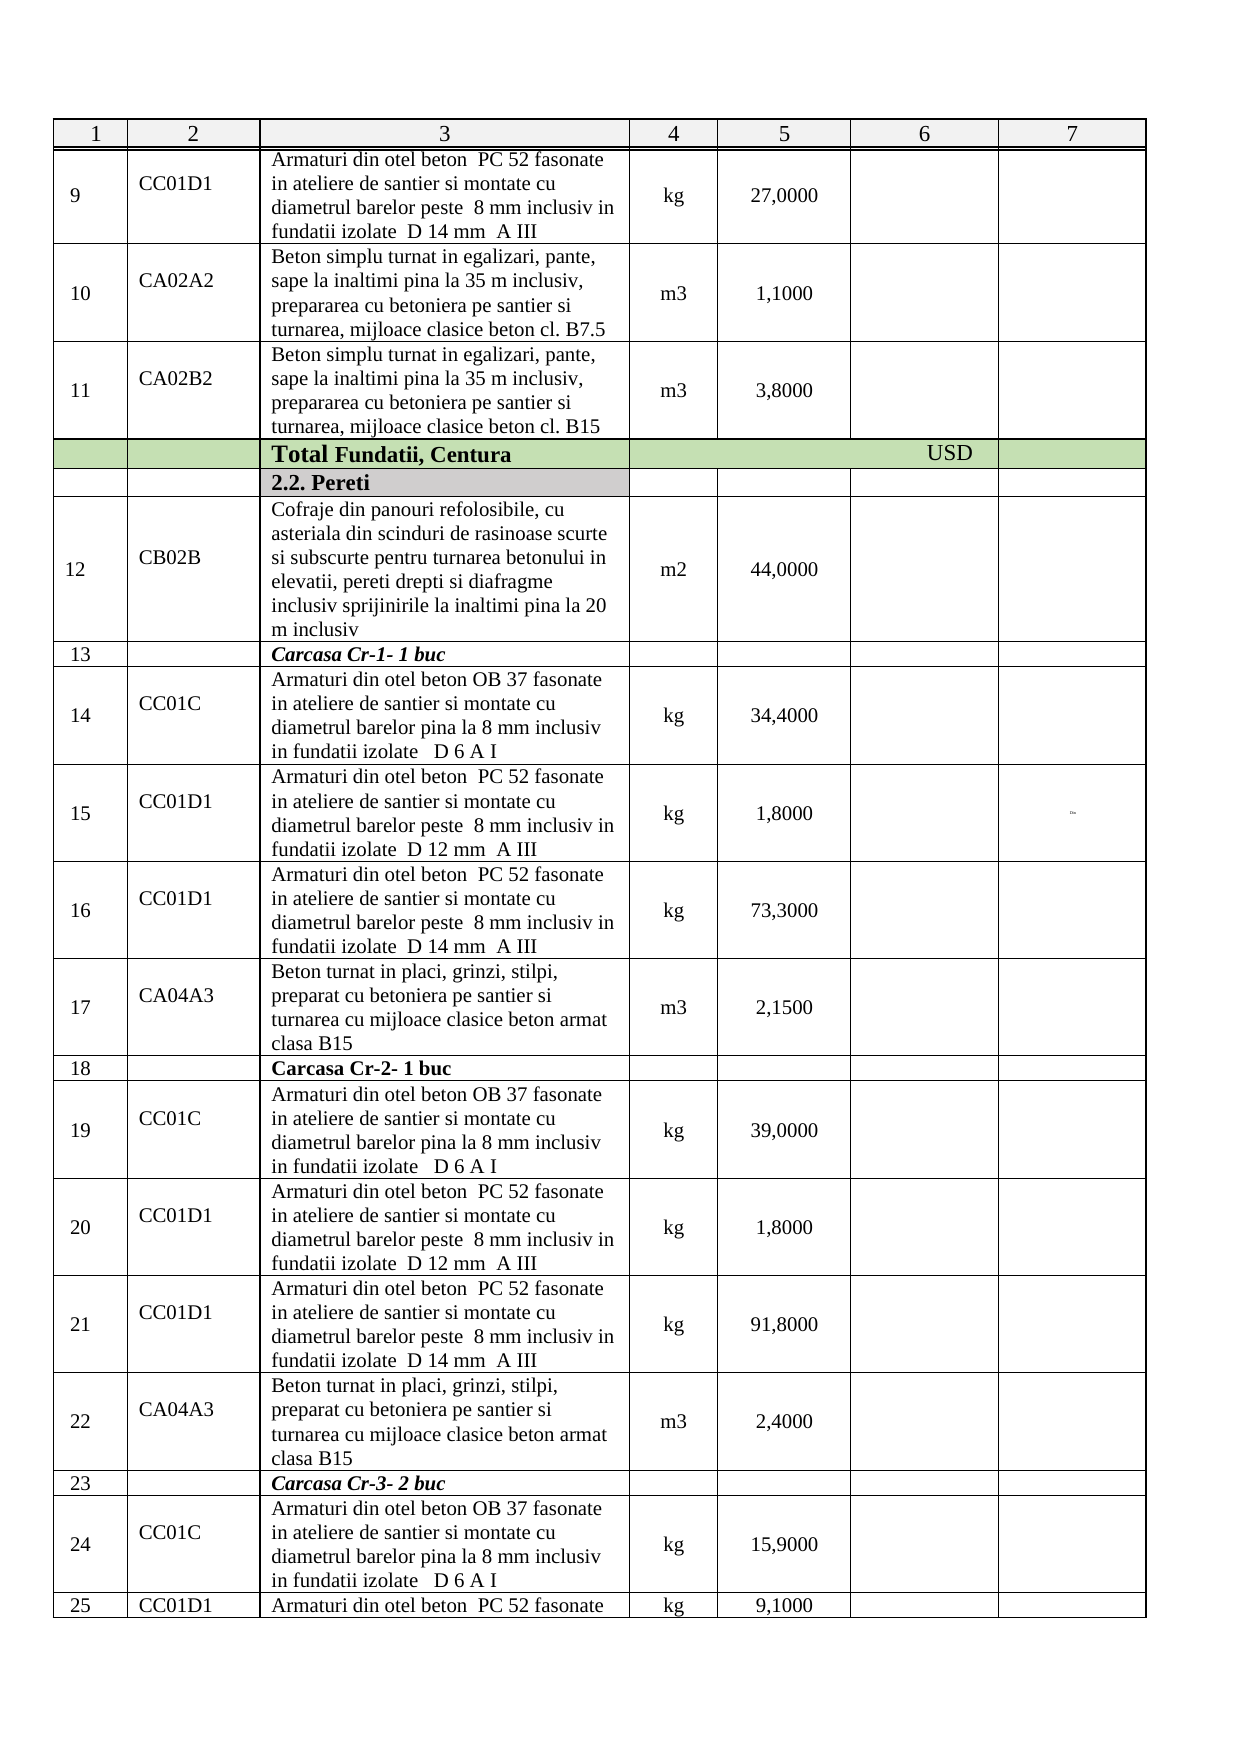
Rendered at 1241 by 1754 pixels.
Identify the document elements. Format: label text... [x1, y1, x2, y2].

table_cell 2,1500 [718, 959, 850, 1055]
table_cell [54, 440, 127, 468]
table_header 2 [128, 120, 259, 146]
table_cell 39,0000 [718, 1081, 850, 1178]
table_cell [718, 469, 850, 496]
table_cell Armaturi din otel beton OB 37 fasonate in ateliere de santier si montate cu diametrul barelor pina la 8 mm inclusiv in fundatii izolate D 6 A I [261, 1496, 629, 1592]
table_cell [999, 1056, 1145, 1080]
table_header 6 [851, 120, 998, 146]
table_cell [718, 1056, 850, 1080]
table_cell [128, 1056, 259, 1080]
table_cell USD [830, 440, 998, 468]
table_cell [851, 642, 998, 666]
table_cell 44,0000 [718, 497, 850, 641]
table_cell [999, 1179, 1145, 1275]
table_cell kg [630, 1593, 717, 1617]
table_cell 91,8000 [718, 1276, 850, 1372]
table_cell 23 [54, 1471, 127, 1495]
table_cell [999, 440, 1145, 468]
table_cell 9 [54, 151, 127, 243]
table_cell [999, 244, 1145, 341]
table_cell Carcasa Cr-2- 1 buc [261, 1056, 629, 1080]
table_header 4 [630, 120, 717, 146]
table_cell [851, 1276, 998, 1372]
table_cell 19 [54, 1081, 127, 1178]
table_cell [851, 667, 998, 763]
table_cell kg [630, 1496, 717, 1592]
table_cell 73,3000 [718, 862, 850, 958]
table_cell [851, 959, 998, 1055]
table_cell [851, 765, 998, 861]
table_cell CC01D1 [128, 1276, 259, 1372]
table_header 5 [718, 120, 850, 146]
table_cell CB02B [128, 497, 259, 641]
table_cell [999, 667, 1145, 763]
table_cell [630, 1056, 717, 1080]
table_cell 1,8000 [718, 1179, 850, 1275]
table_cell [999, 642, 1145, 666]
table_cell [999, 497, 1145, 641]
table_cell 1,8000 [718, 765, 850, 861]
table_cell Din [999, 765, 1145, 861]
table_cell [999, 1373, 1145, 1469]
table_cell CC01D1 [128, 1593, 259, 1617]
table_cell 14 [54, 667, 127, 763]
table_cell [999, 342, 1145, 438]
table_cell [999, 1496, 1145, 1592]
table_cell [851, 151, 998, 243]
table_cell [630, 469, 717, 496]
table_cell 18 [54, 1056, 127, 1080]
table_cell [999, 151, 1145, 243]
table_cell [999, 1276, 1145, 1372]
table_cell Beton turnat in placi, grinzi, stilpi, preparat cu betoniera pe santier si turnarea cu mijloace clasice beton armat clasa B15 [261, 959, 629, 1055]
table_cell [851, 1179, 998, 1275]
table_cell CC01D1 [128, 1179, 259, 1275]
table_cell 2.2. Pereti [261, 469, 629, 496]
table_cell m3 [630, 244, 717, 341]
table_cell [999, 862, 1145, 958]
table_cell 10 [54, 244, 127, 341]
table_cell [851, 1593, 998, 1617]
table_cell [54, 469, 127, 496]
table_cell Armaturi din otel beton OB 37 fasonate in ateliere de santier si montate cu diametrul barelor pina la 8 mm inclusiv in fundatii izolate D 6 A I [261, 1081, 629, 1178]
table_cell [999, 469, 1145, 496]
table_cell [851, 1056, 998, 1080]
table_cell 13 [54, 642, 127, 666]
table_cell kg [630, 1179, 717, 1275]
table_cell [128, 440, 259, 468]
table_cell CA02B2 [128, 342, 259, 438]
table_cell kg [630, 1081, 717, 1178]
table_cell [851, 1471, 998, 1495]
table_cell 3,8000 [718, 342, 850, 438]
table_cell kg [630, 667, 717, 763]
table_cell 20 [54, 1179, 127, 1275]
table_cell [718, 642, 850, 666]
table_cell [851, 342, 998, 438]
table_cell 34,4000 [718, 667, 850, 763]
table_cell Carcasa Cr-3- 2 buc [261, 1471, 629, 1495]
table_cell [261, 1593, 629, 1617]
table_cell [682, 440, 830, 468]
table_cell CC01D1 [128, 151, 259, 243]
table_cell [718, 1471, 850, 1495]
table_cell [630, 440, 682, 468]
table_cell m3 [630, 959, 717, 1055]
table_cell CA04A3 [128, 1373, 259, 1469]
table_cell [851, 1373, 998, 1469]
table_cell [999, 1081, 1145, 1178]
table_cell kg [630, 862, 717, 958]
table_cell 9,1000 [718, 1593, 850, 1617]
table_cell [128, 1471, 259, 1495]
table_cell 27,0000 [718, 151, 850, 243]
table_cell 1,1000 [718, 244, 850, 341]
table_cell m3 [630, 1373, 717, 1469]
table_cell m2 [630, 497, 717, 641]
table_cell [999, 1471, 1145, 1495]
table_cell kg [630, 1276, 717, 1372]
table_cell CC01C [128, 1081, 259, 1178]
table_cell Beton turnat in placi, grinzi, stilpi, preparat cu betoniera pe santier si turnarea cu mijloace clasice beton armat clasa B15 [261, 1373, 629, 1469]
table_cell Beton simplu turnat in egalizari, pante, sape la inaltimi pina la 35 m inclusiv, prepararea cu betoniera pe santier si turnarea, mijloace clasice beton cl. B7.5 [261, 244, 629, 341]
table_cell Cofraje din panouri refolosibile, cu asteriala din scinduri de rasinoase scurte si subscurte pentru turnarea betonului in elevatii, pereti drepti si diafragme inclusiv sprijinirile la inaltimi pina la 20 m inclusiv [261, 497, 629, 641]
table_cell [999, 1593, 1145, 1617]
table_cell 16 [54, 862, 127, 958]
table_cell 25 [54, 1593, 127, 1617]
table_cell [851, 1496, 998, 1592]
table_cell CC01C [128, 667, 259, 763]
table_header 1 [54, 120, 127, 146]
table_header 3 [261, 120, 629, 146]
table_cell CA02A2 [128, 244, 259, 341]
table_cell Beton simplu turnat in egalizari, pante, sape la inaltimi pina la 35 m inclusiv, prepararea cu betoniera pe santier si turnarea, mijloace clasice beton cl. B15 [261, 342, 629, 438]
table_cell [999, 959, 1145, 1055]
table_cell CC01D1 [128, 765, 259, 861]
table_cell [851, 497, 998, 641]
table_cell kg [630, 151, 717, 243]
table_cell [851, 862, 998, 958]
table_cell CC01C [128, 1496, 259, 1592]
table_cell Total Fundatii, Centura [261, 440, 629, 468]
table_header 7 [999, 120, 1145, 146]
table_cell 12 [54, 497, 127, 641]
table_cell [851, 1081, 998, 1178]
table_cell Armaturi din otel beton OB 37 fasonate in ateliere de santier si montate cu diametrul barelor pina la 8 mm inclusiv in fundatii izolate D 6 A I [261, 667, 629, 763]
table_cell 15,9000 [718, 1496, 850, 1592]
table_cell Carcasa Cr-1- 1 buc [261, 642, 629, 666]
table_cell 22 [54, 1373, 127, 1469]
table_cell 21 [54, 1276, 127, 1372]
table_cell [630, 642, 717, 666]
table_cell 11 [54, 342, 127, 438]
table_cell 24 [54, 1496, 127, 1592]
table_cell [128, 642, 259, 666]
table_cell CA04A3 [128, 959, 259, 1055]
table_cell [851, 469, 998, 496]
table_cell m3 [630, 342, 717, 438]
table_cell [851, 244, 998, 341]
table_cell 17 [54, 959, 127, 1055]
table_cell 15 [54, 765, 127, 861]
table_cell kg [630, 765, 717, 861]
table_cell [630, 1471, 717, 1495]
table_cell 2,4000 [718, 1373, 850, 1469]
table_cell CC01D1 [128, 862, 259, 958]
table_cell [128, 469, 259, 496]
